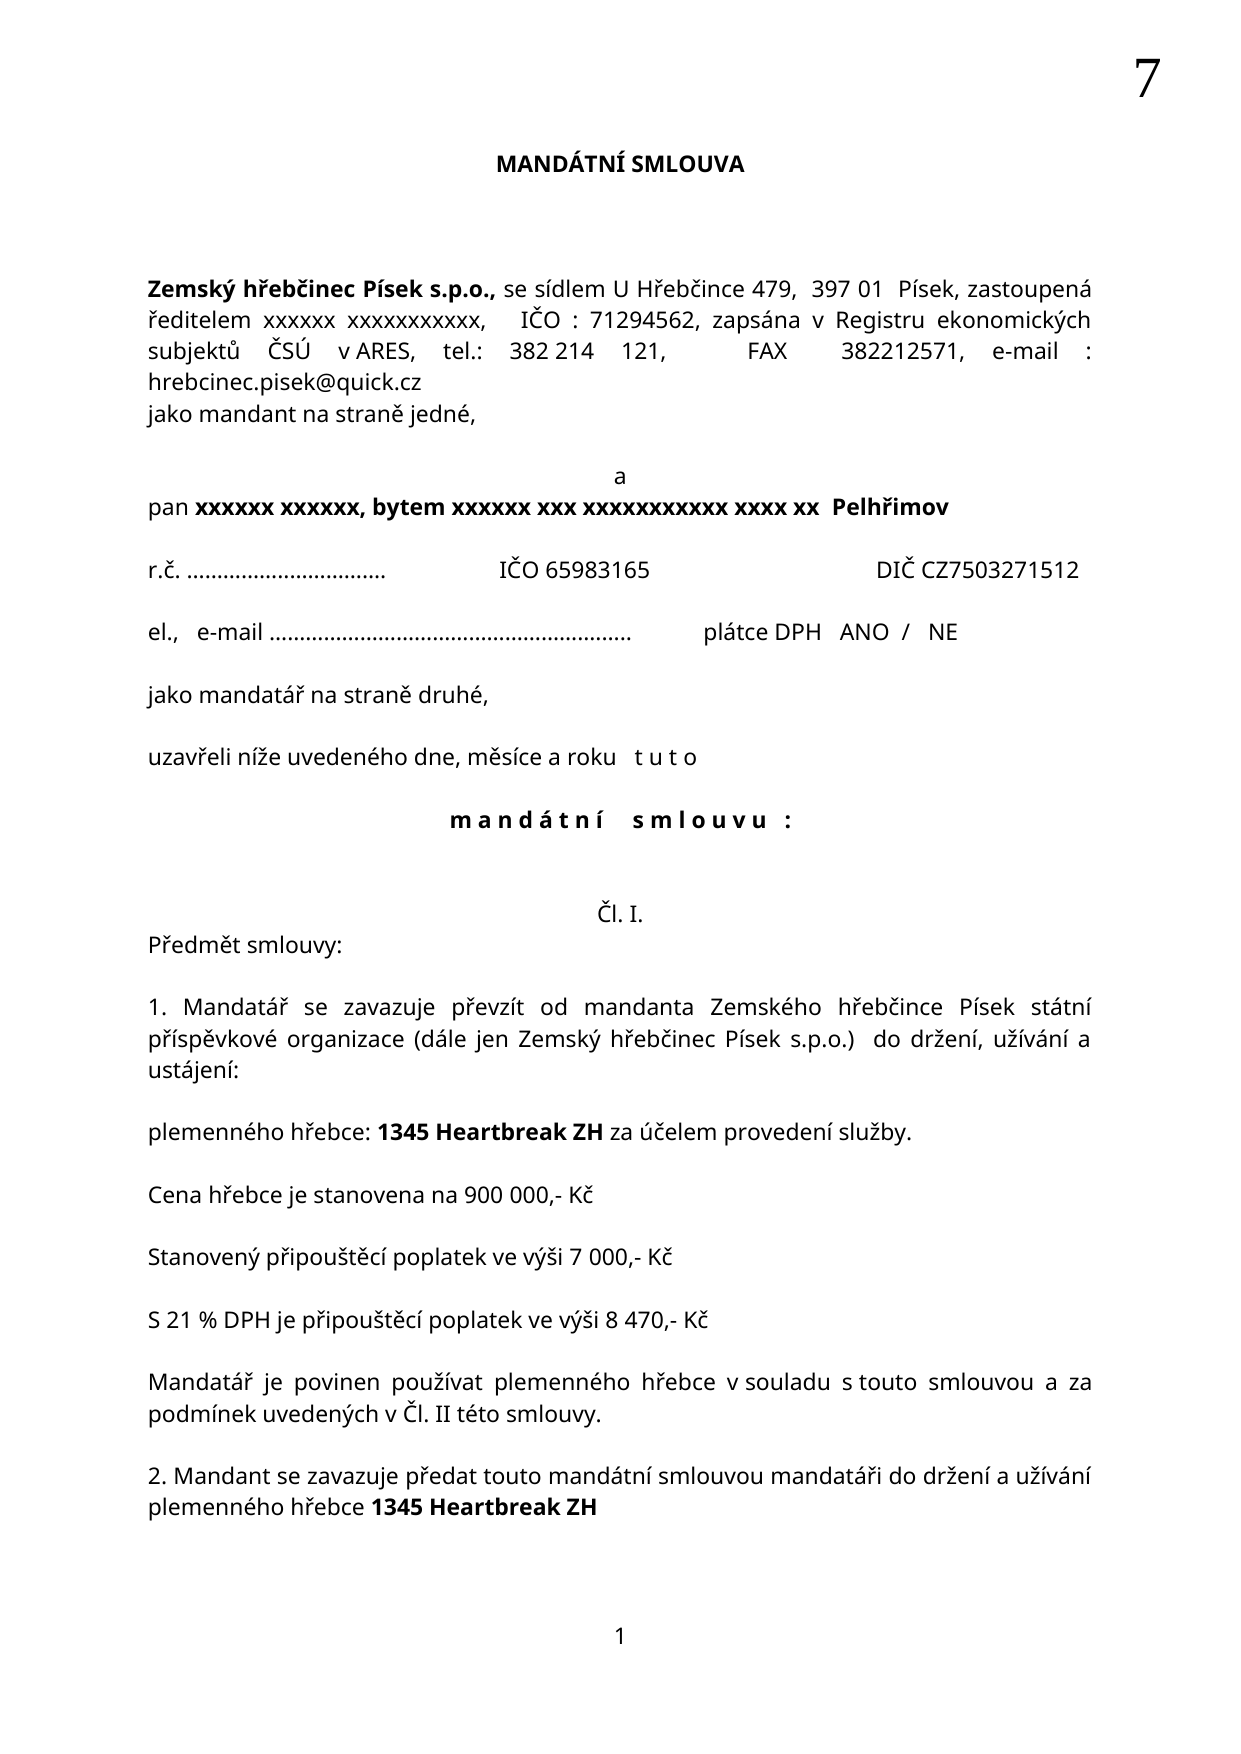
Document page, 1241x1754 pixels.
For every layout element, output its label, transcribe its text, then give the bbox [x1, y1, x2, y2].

text r.č. ……………..……………. IČO 65983165 DIČ CZ7503271512 [148, 554, 1093, 585]
text pan xxxxxx xxxxxx, bytem xxxxxx xxx xxxxxxxxxxx xxxx xx Pelhřimov [148, 491, 1093, 523]
text jako mandatář na straně druhé, [148, 679, 1093, 710]
text 2. Mandant se zavazuje předat touto mandátní smlouvou mandatáři do držení a užívání plemenného hřebce 1345 Heartbreak ZH [148, 1460, 1093, 1523]
text Cena hřebce je stanovena na 900 000,- Kč [148, 1179, 1093, 1210]
text plemenného hřebce: 1345 Heartbreak ZH za účelem provedení služby. [148, 1116, 1093, 1148]
text Čl. I. [148, 898, 1093, 929]
text jako mandant na straně jedné, [148, 398, 1093, 429]
text m a n d á t n í s m l o u v u : [148, 804, 1093, 835]
text a [148, 460, 1093, 491]
text el., e-mail ……………………………………………….….. plátce DPH ANO / NE [148, 616, 1093, 648]
text Zemský hřebčinec Písek s.p.o., se sídlem U Hřebčince 479, 397 01 Písek, zastoupená ředitelem xxxxxx xxxxxxxxxxx, IČO : 71294562, zapsána v Registru ekonomických subjektů ČSÚ v ARES, tel.: 382 214 121, FAX 382212571, e-mail : hrebcinec.pisek@quick.cz [148, 273, 1093, 398]
text Předmět smlouvy: [148, 929, 1093, 960]
text Stanovený připouštěcí poplatek ve výši 7 000,- Kč [148, 1241, 1093, 1273]
title MANDÁTNÍ SMLOUVA [148, 148, 1093, 179]
text Mandatář je povinen používat plemenného hřebce v souladu s touto smlouvou a za podmínek uvedených v Čl. II této smlouvy. [148, 1366, 1093, 1429]
text S 21 % DPH je připouštěcí poplatek ve výši 8 470,- Kč [148, 1304, 1093, 1335]
text uzavřeli níže uvedeného dne, měsíce a roku t u t o [148, 741, 1093, 773]
text 1. Mandatář se zavazuje převzít od mandanta Zemského hřebčince Písek státní příspěvkové organizace (dále jen Zemský hřebčinec Písek s.p.o.) do držení, užívání a ustájení: [148, 991, 1093, 1085]
